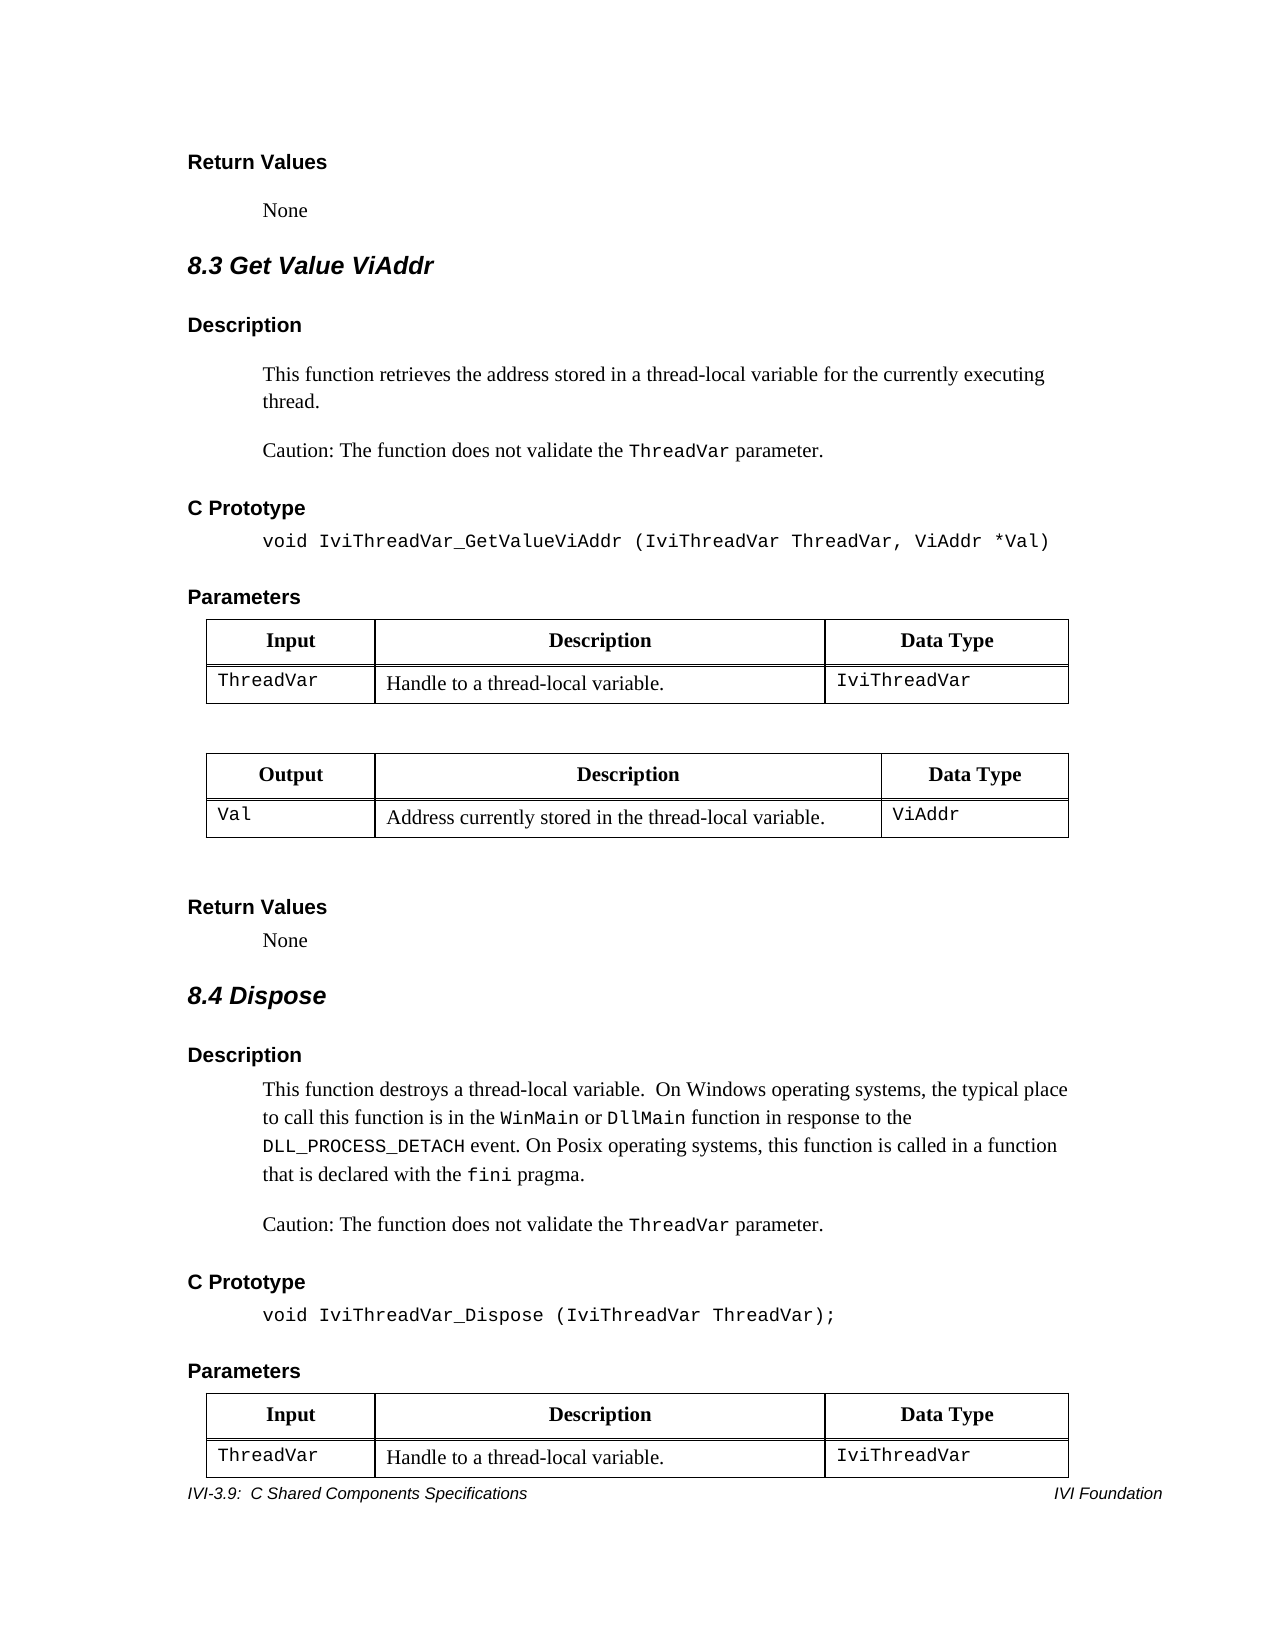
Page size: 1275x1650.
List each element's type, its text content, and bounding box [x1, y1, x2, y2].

table_cell ThreadVar [207, 1441, 374, 1477]
subtitle Get Value ViAddr [187, 251, 1087, 280]
text C Prototype [187, 1269, 1087, 1293]
table_header Input [207, 620, 374, 664]
table_header Output [207, 754, 374, 798]
text C Prototype [187, 496, 1087, 519]
table_cell Handle to a thread-local variable. [376, 667, 824, 703]
subtitle Dispose [187, 981, 1087, 1010]
table_header Input [207, 1394, 374, 1438]
text This function retrieves the address stored in a thread-local variable for the currently executing thread. [262, 361, 1087, 413]
text Description [187, 313, 1087, 337]
text Parameters [187, 585, 1087, 609]
table_cell ThreadVar [207, 667, 374, 703]
table_cell IviThreadVar [826, 667, 1068, 703]
table_cell Handle to a thread-local variable. [376, 1441, 824, 1477]
text None [262, 198, 1087, 222]
table_header Data Type [826, 620, 1068, 664]
text Description [187, 1043, 1087, 1067]
table_header Description [376, 1394, 824, 1438]
table_cell Address currently stored in the thread-local variable. [376, 801, 881, 837]
table_header Data Type [882, 754, 1068, 798]
text Caution: The function does not validate the ThreadVar parameter. [262, 437, 1087, 463]
text Return Values [187, 150, 1087, 174]
table_cell Val [207, 801, 374, 837]
table_cell IviThreadVar [826, 1441, 1068, 1477]
text Return Values [187, 895, 1087, 919]
text This function destroys a thread-local variable. On Windows operating systems, the typical place to call this function is in the WinMain or DllMain function in response to the DLL_PROCESS_DETACH event. On Posix operating systems, this function is called in a function that is declared with the fini pragma. [262, 1077, 1087, 1187]
text Parameters [187, 1359, 1087, 1383]
text void IviThreadVar_Dispose (IviThreadVar ThreadVar); [262, 1305, 1087, 1327]
table_cell ViAddr [882, 801, 1068, 837]
text void IviThreadVar_GetValueViAddr (IviThreadVar ThreadVar, ViAddr *Val) [262, 531, 1087, 553]
table_header Description [376, 754, 881, 798]
text Caution: The function does not validate the ThreadVar parameter. [262, 1212, 1087, 1237]
text None [262, 928, 1087, 952]
table_header Data Type [826, 1394, 1068, 1438]
table_header Description [376, 620, 824, 664]
